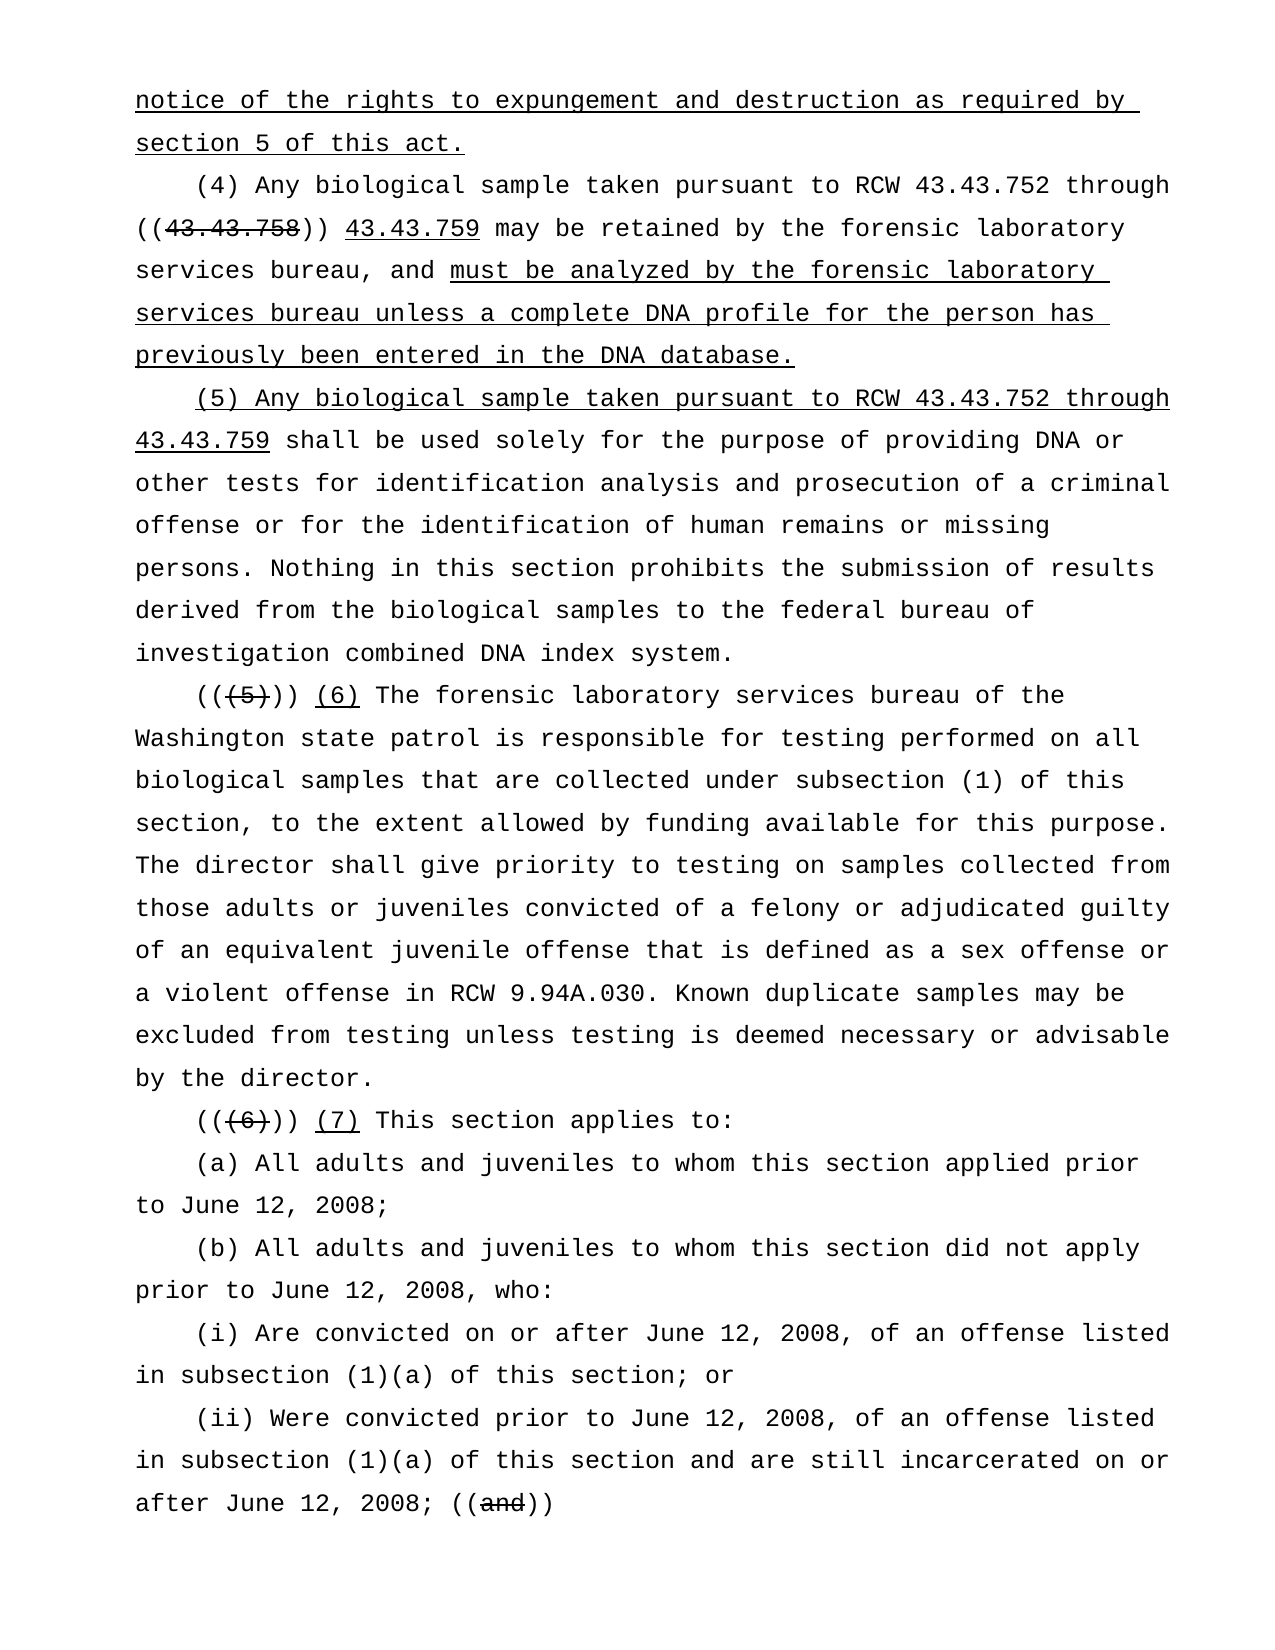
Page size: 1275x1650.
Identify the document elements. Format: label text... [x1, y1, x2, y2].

text (i) Are convicted on or after June 12, 2008, of an offense listed in subsection (1)(a) of this section; or [135, 1307, 1170, 1392]
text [135, 75, 1170, 160]
text (5) Any biological sample taken pursuant to RCW 43.43.752 through 43.43.759 shall be used solely for the purpose of providing DNA or other tests for identification analysis and prosecution of a criminal offense or for the identification of human remains or missing persons. Nothing in this section prohibits the submission of results derived from the biological samples to the federal bureau of investigation combined DNA index system. [135, 372, 1170, 670]
text (a) All adults and juveniles to whom this section applied prior to June 12, 2008; [135, 1137, 1170, 1222]
text (((6))) (7) This section applies to: [135, 1095, 1170, 1137]
text (ii) Were convicted prior to June 12, 2008, of an offense listed in subsection (1)(a) of this section and are still incarcerated on or after June 12, 2008; ((and)) [135, 1392, 1170, 1520]
text (b) All adults and juveniles to whom this section did not apply prior to June 12, 2008, who: [135, 1222, 1170, 1307]
text (4) Any biological sample taken pursuant to RCW 43.43.752 through ((43.43.758)) 43.43.759 may be retained by the forensic laboratory services bureau, and must be analyzed by the forensic laboratory services bureau unless a complete DNA profile for the person has previously been entered in the DNA database. [135, 160, 1170, 372]
text (((5))) (6) The forensic laboratory services bureau of the Washington state patrol is responsible for testing performed on all biological samples that are collected under subsection (1) of this section, to the extent allowed by funding available for this purpose. The director shall give priority to testing on samples collected from those adults or juveniles convicted of a felony or adjudicated guilty of an equivalent juvenile offense that is defined as a sex offense or a violent offense in RCW 9.94A.030. Known duplicate samples may be excluded from testing unless testing is deemed necessary or advisable by the director. [135, 670, 1170, 1095]
